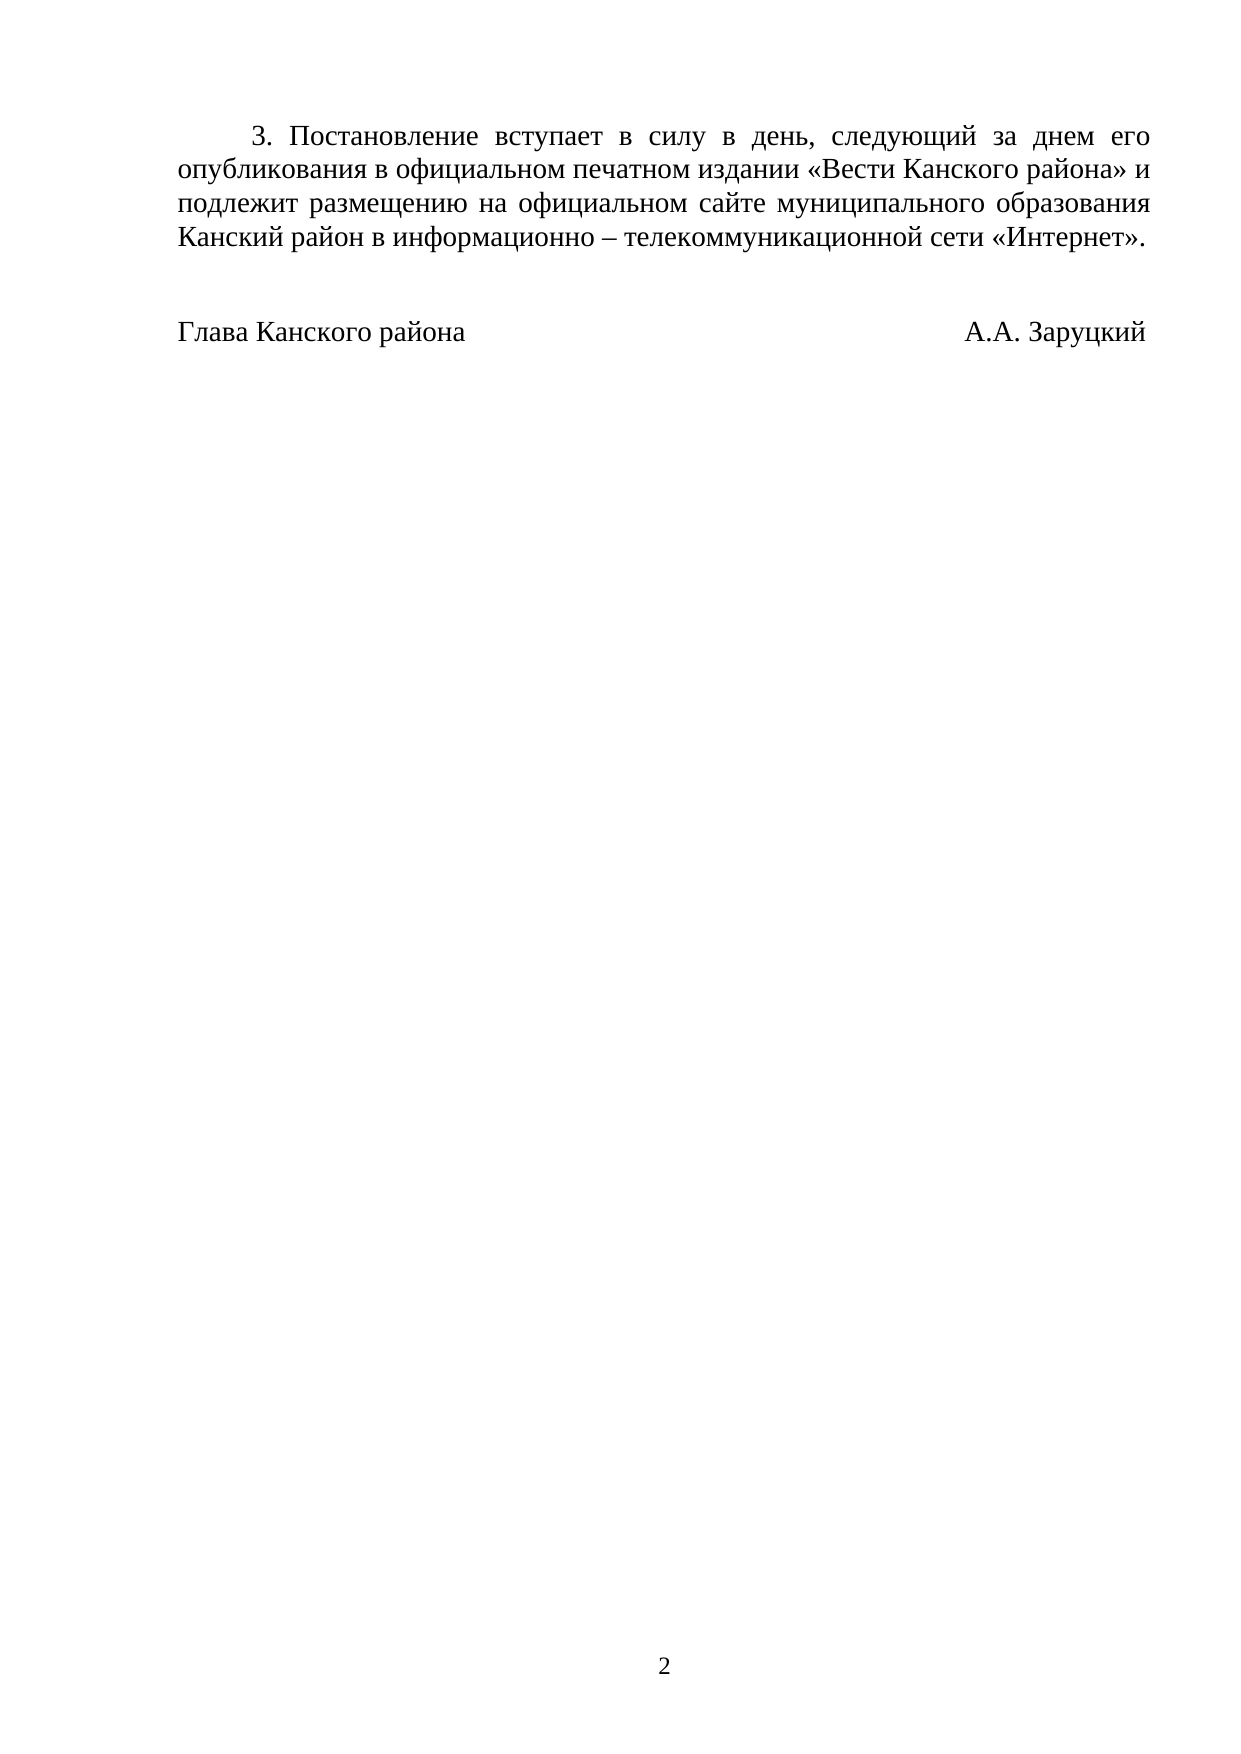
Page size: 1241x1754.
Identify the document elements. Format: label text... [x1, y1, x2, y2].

text 3. Постановление вступает в силу в день, следующий за днем его опубликования в официальном печатном издании «Вести Канского района» и подлежит размещению на официальном сайте муниципального образования Канский район в информационно – телекоммуникационной сети «Интернет». [177, 118, 1152, 252]
text Глава Канского района А.А. Заруцкий [177, 314, 1152, 347]
